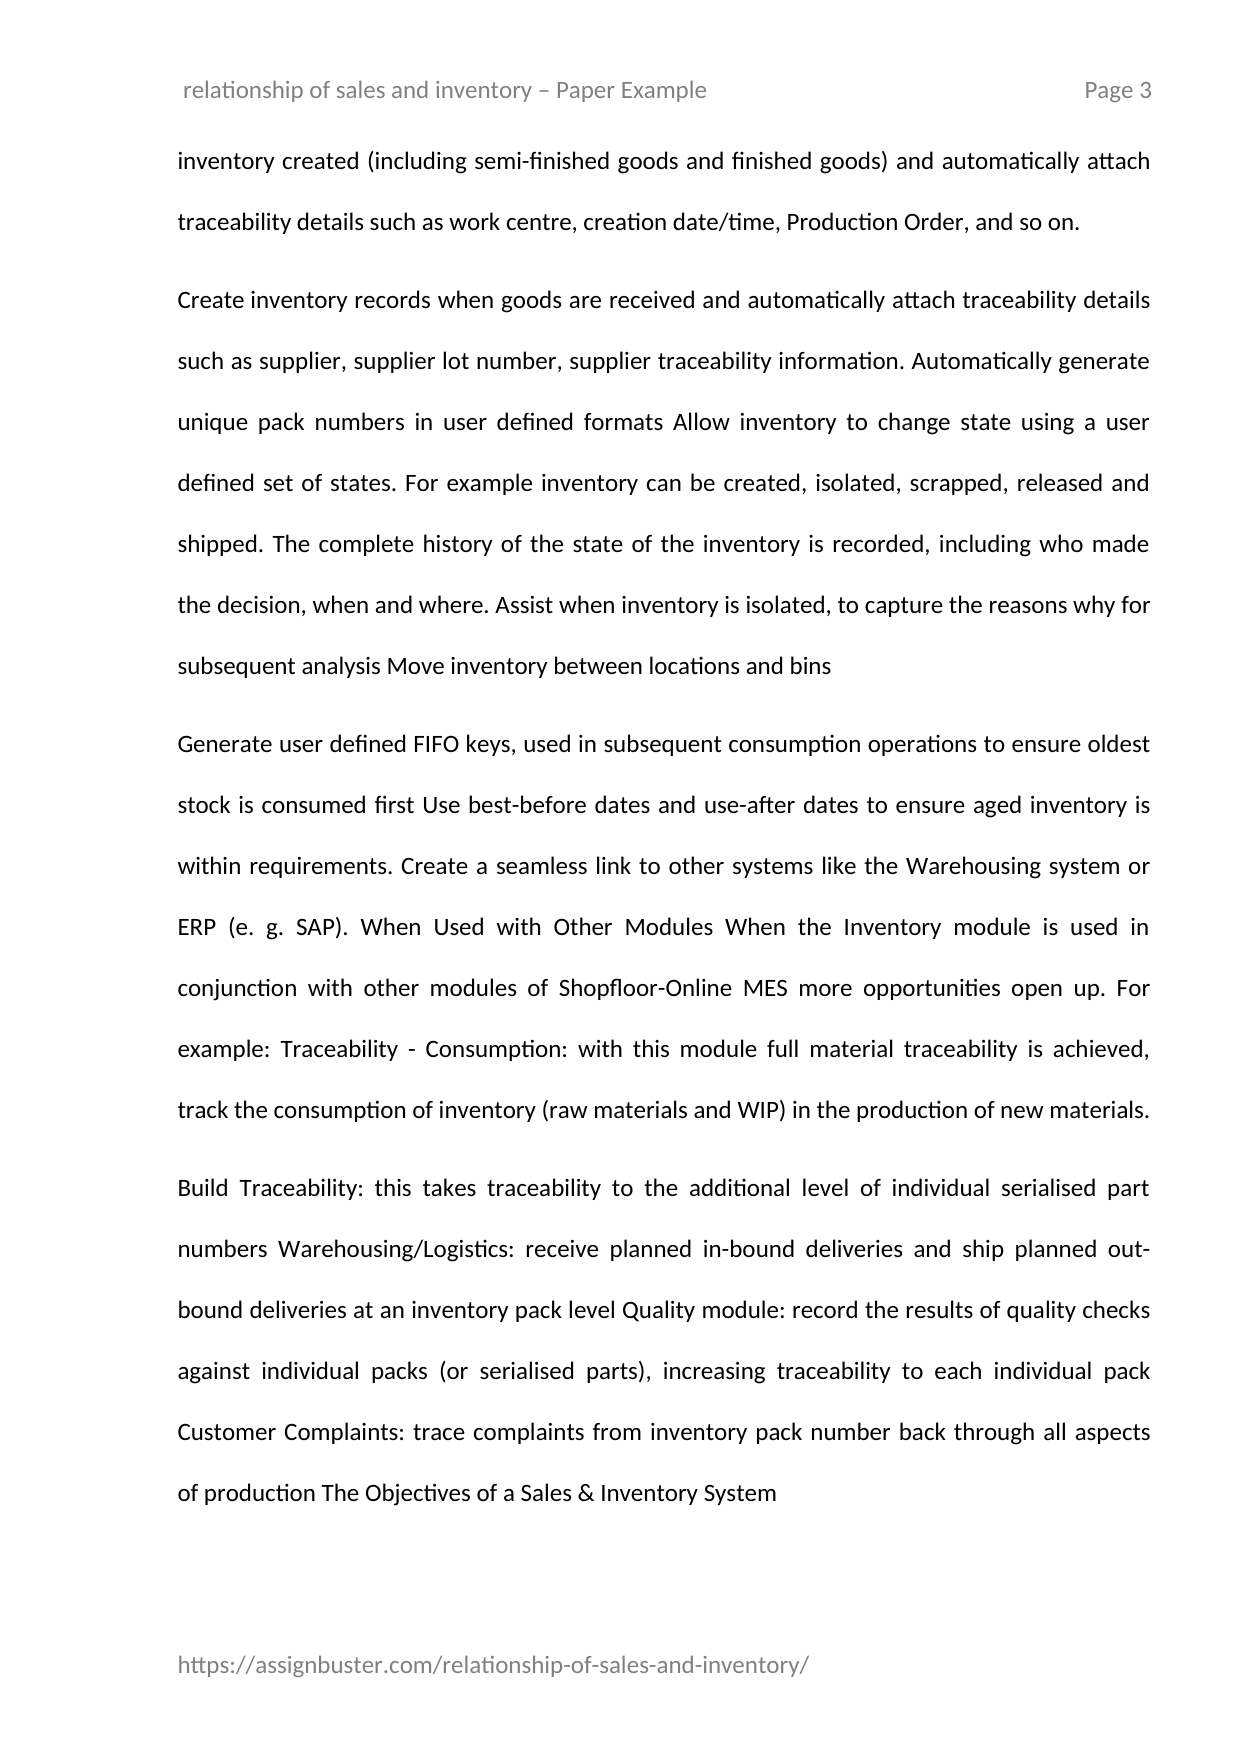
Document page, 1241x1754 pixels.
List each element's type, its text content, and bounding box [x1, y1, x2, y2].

text Build Traceability: this takes traceability to the additional level of individual serialised part numbers Warehousing/Logistics: receive planned in-bound deliveries and ship planned out-bound deliveries at an inventory pack level Quality module: record the results of quality checks against individual packs (or serialised parts), increasing traceability to each individual pack Customer Complaints: trace complaints from inventory pack number back through all aspects of production The Objectives of a Sales & Inventory System [177, 1172, 1152, 1507]
text Create inventory records when goods are received and automatically attach traceability details such as supplier, supplier lot number, supplier traceability information. Automatically generate unique pack numbers in user defined formats Allow inventory to change state using a user defined set of states. For example inventory can be created, isolated, scrapped, released and shipped. The complete history of the state of the inventory is recorded, including who made the decision, when and where. Assist when inventory is isolated, to capture the reasons why for subsequent analysis Move inventory between locations and bins [177, 284, 1152, 681]
text Generate user defined FIFO keys, used in subsequent consumption operations to ensure oldest stock is consumed first Use best-before dates and use-after dates to ensure aged inventory is within requirements. Create a seamless link to other systems like the Warehousing system or ERP (e. g. SAP). When Used with Other Modules When the Inventory module is used in conjunction with other modules of Shopfloor-Online MES more opportunities open up. For example: Traceability - Consumption: with this module full material traceability is achieved, track the consumption of inventory (raw materials and WIP) in the production of new materials. [177, 728, 1152, 1124]
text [177, 145, 1152, 237]
